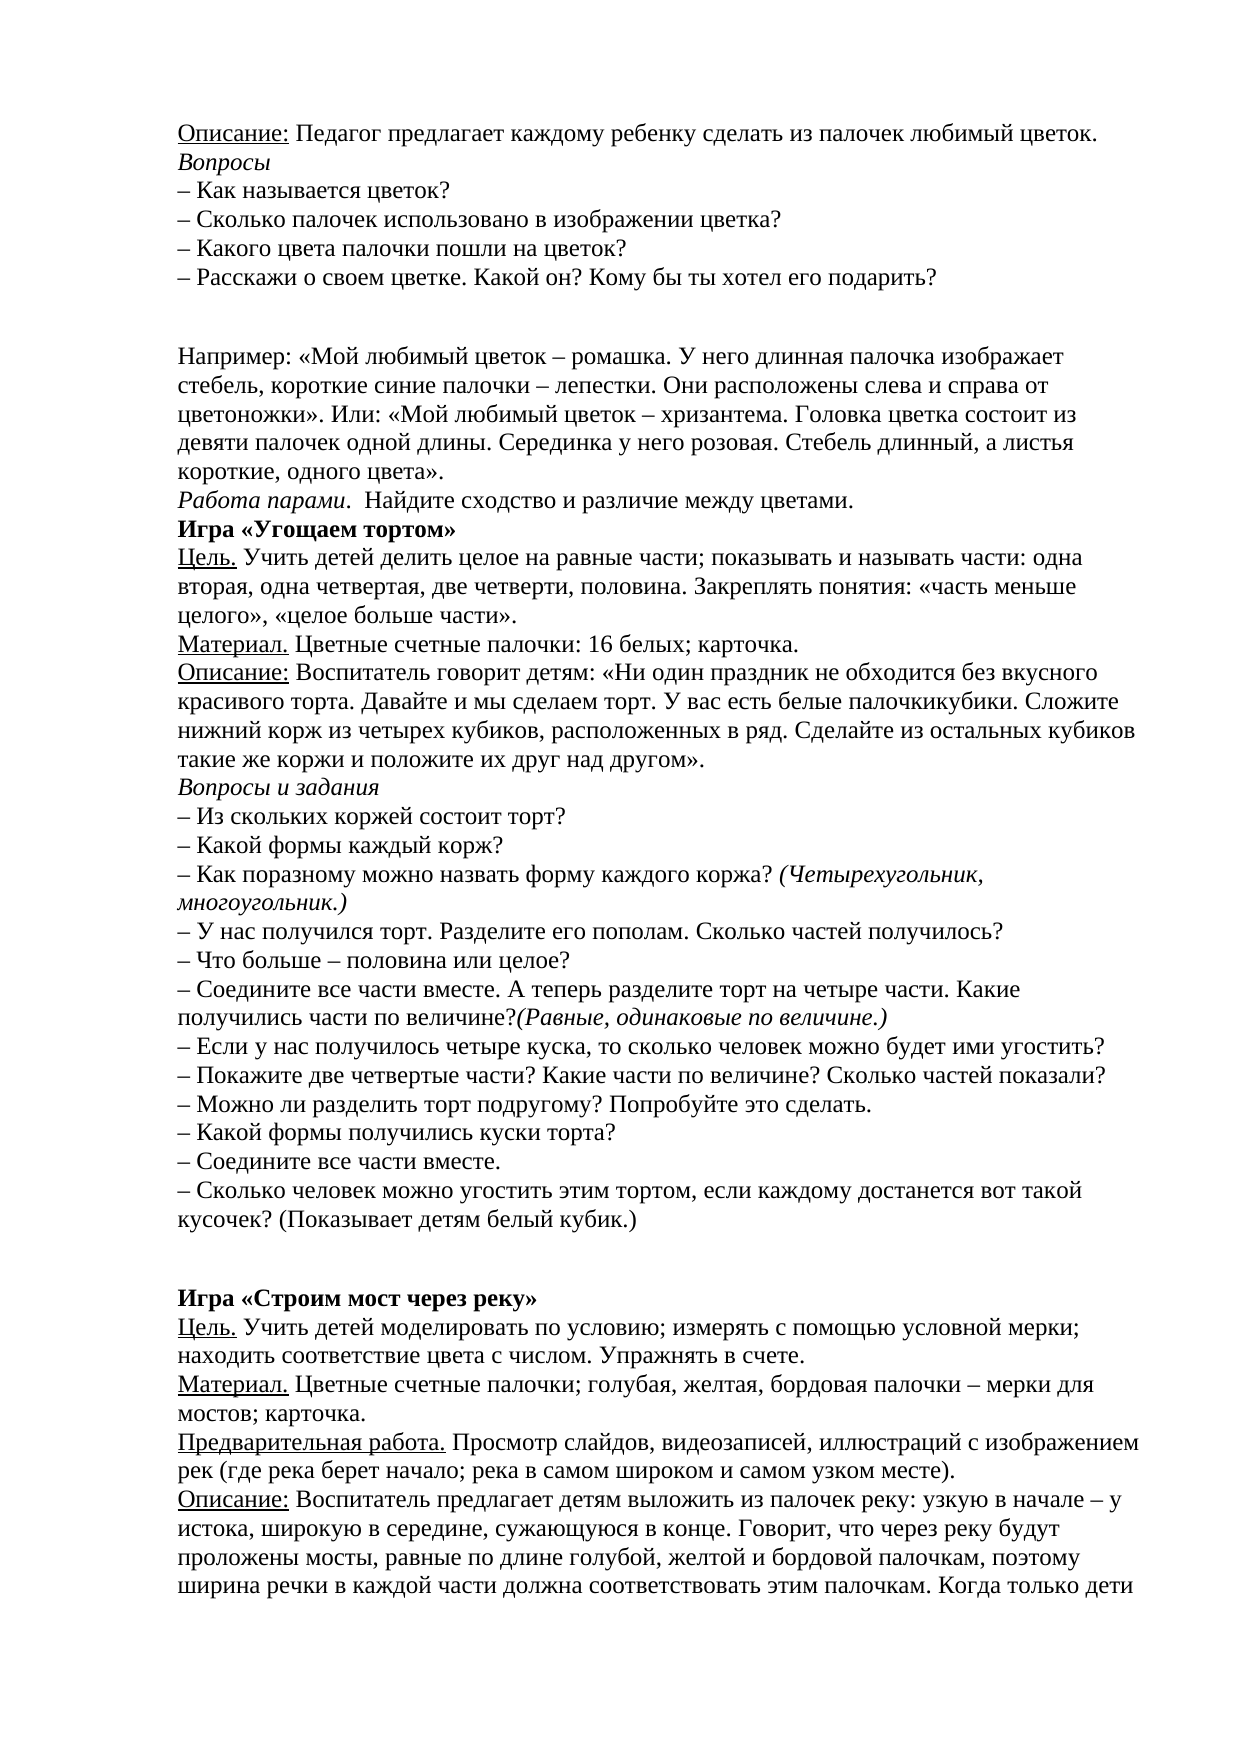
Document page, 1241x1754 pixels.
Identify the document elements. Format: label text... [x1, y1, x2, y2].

text – Что больше – половина или целое? [177, 945, 1152, 974]
text – Какой формы получились куски торта? [177, 1117, 1152, 1146]
text Например: «Мой любимый цветок – ромашка. У него длинная палочка изображает стебель, короткие синие палочки – лепестки. Они расположены слева и справа от цветоножки». Или: «Мой любимый цветок – хризантема. Головка цветка состоит из девяти палочек одной длины. Серединка у него розовая. Стебель длинный, а листья короткие, одного цвета». [177, 341, 1152, 485]
text – Можно ли разделить торт подругому? Попробуйте это сделать. [177, 1089, 1152, 1117]
text – Как называется цветок? [177, 176, 1152, 204]
text – Соедините все части вместе. А теперь разделите торт на четыре части. Какие получились части по величине?(Равные, одинаковые по величине.) [177, 974, 1152, 1031]
text Описание: Педагог предлагает каждому ребенку сделать из палочек любимый цветок. [177, 118, 1152, 147]
text Вопросы [177, 147, 1152, 176]
text Игра «Строим мост через реку» [177, 1283, 1152, 1312]
text – Сколько человек можно угостить этим тортом, если каждому достанется вот такой кусочек? (Показывает детям белый кубик.) [177, 1175, 1152, 1232]
text Работа парами. Найдите сходство и различие между цветами. [177, 485, 1152, 514]
text – Сколько палочек использовано в изображении цветка? [177, 204, 1152, 233]
text – Какой формы каждый корж? [177, 830, 1152, 859]
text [177, 1484, 1152, 1599]
text – Какого цвета палочки пошли на цветок? [177, 233, 1152, 262]
text – Как поразному можно назвать форму каждого коржа? (Четырехугольник, многоугольник.) [177, 859, 1152, 916]
text – Расскажи о своем цветке. Какой он? Кому бы ты хотел его подарить? [177, 262, 1152, 291]
text Игра «Угощаем тортом» [177, 514, 1152, 542]
text – У нас получился торт. Разделите его пополам. Сколько частей получилось? [177, 916, 1152, 945]
text Вопросы и задания [177, 772, 1152, 801]
text – Из скольких коржей состоит торт? [177, 801, 1152, 830]
text – Если у нас получилось четыре куска, то сколько человек можно будет ими угостить? [177, 1031, 1152, 1060]
text Цель. Учить детей делить целое на равные части; показывать и называть части: одна вторая, одна четвертая, две четверти, половина. Закреплять понятия: «часть меньше целого», «целое больше части». [177, 542, 1152, 629]
text Материал. Цветные счетные палочки: 16 белых; карточка. [177, 629, 1152, 657]
text Материал. Цветные счетные палочки; голубая, желтая, бордовая палочки – мерки для мостов; карточка. [177, 1369, 1152, 1427]
text Цель. Учить детей моделировать по условию; измерять с помощью условной мерки; находить соответствие цвета с числом. Упражнять в счете. [177, 1312, 1152, 1369]
text – Соедините все части вместе. [177, 1146, 1152, 1175]
text Предварительная работа. Просмотр слайдов, видеозаписей, иллюстраций с изображением рек (где река берет начало; река в самом широком и самом узком месте). [177, 1427, 1152, 1484]
text Описание: Воспитатель говорит детям: «Ни один праздник не обходится без вкусного красивого торта. Давайте и мы сделаем торт. У вас есть белые палочкикубики. Сложите нижний корж из четырех кубиков, расположенных в ряд. Сделайте из остальных кубиков такие же коржи и положите их друг над другом». [177, 657, 1152, 772]
text – Покажите две четвертые части? Какие части по величине? Сколько частей показали? [177, 1060, 1152, 1089]
